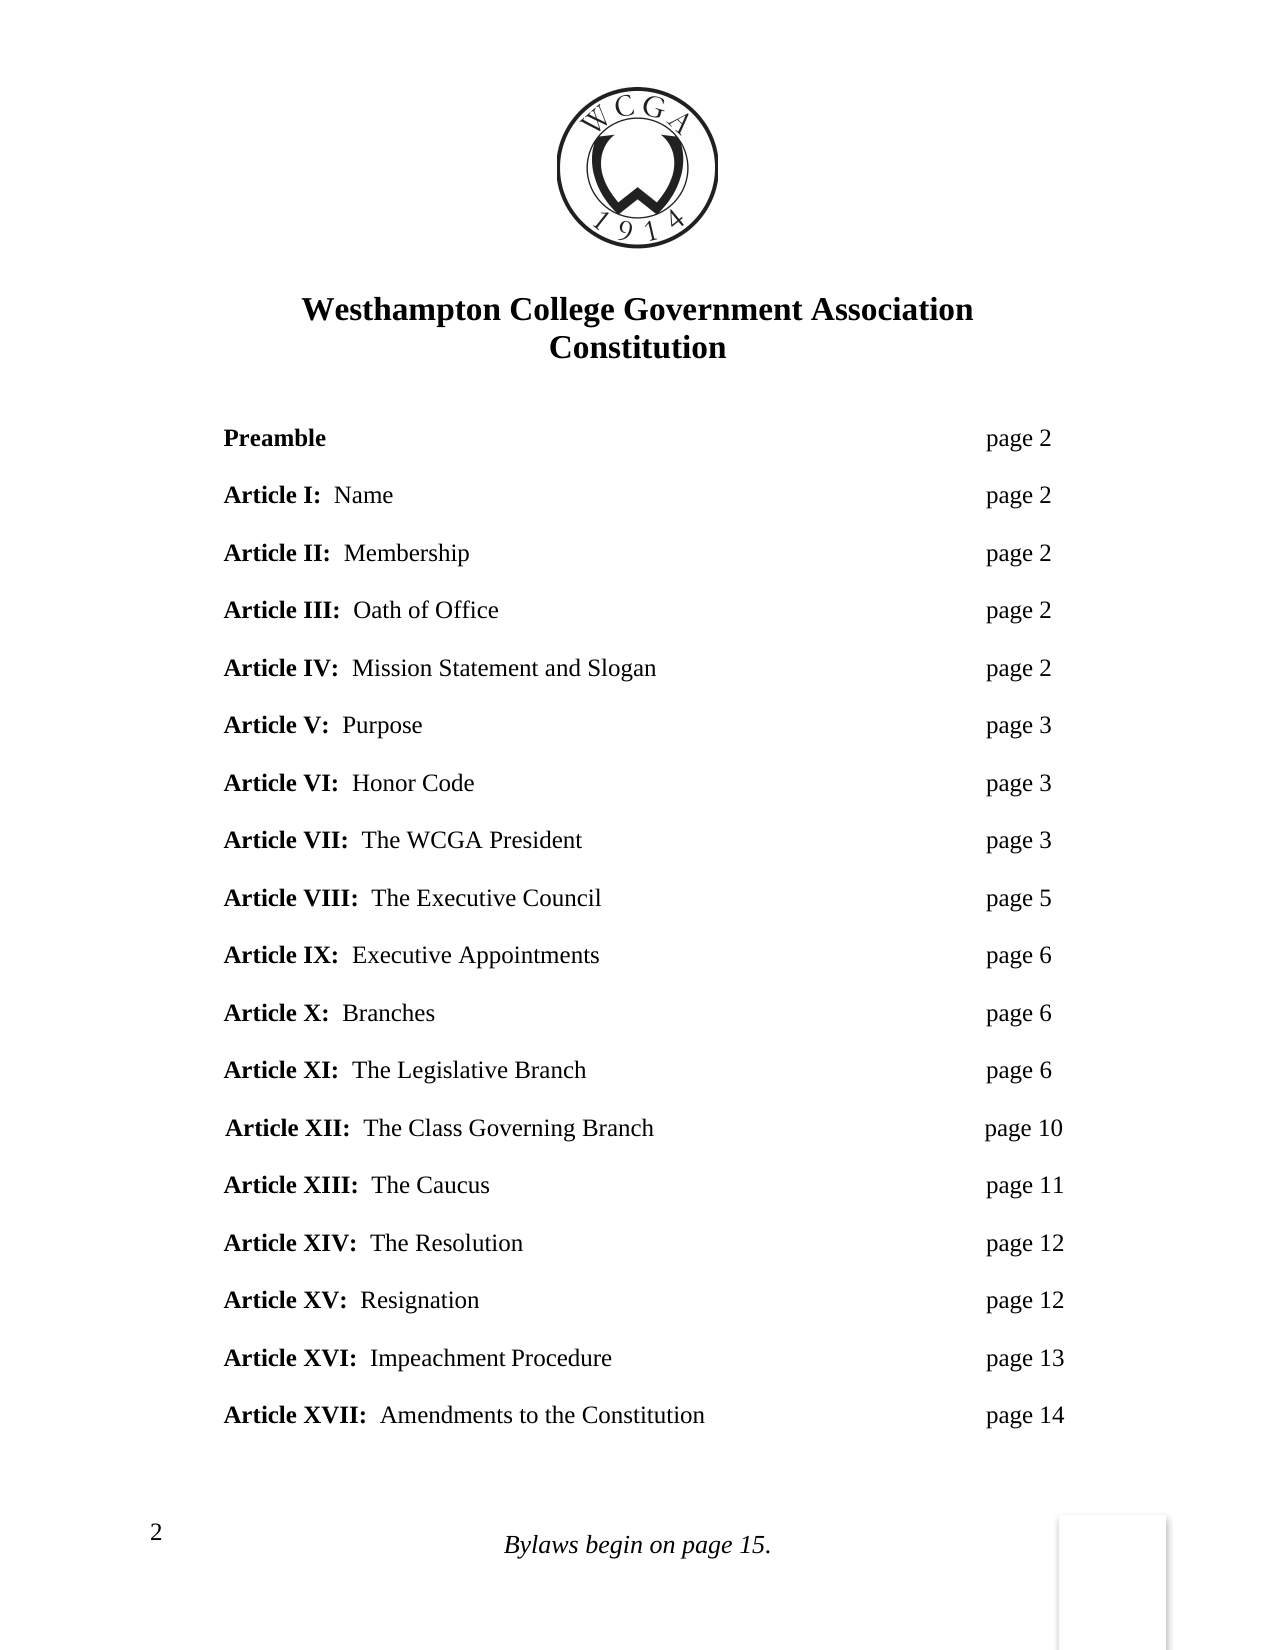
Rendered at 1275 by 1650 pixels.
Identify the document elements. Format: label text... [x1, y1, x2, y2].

text Article III: Oath of Office page 2 [150, 596, 1125, 624]
text Article X: Branches page 6 [150, 998, 1125, 1027]
text Preamble page 2 [150, 423, 1125, 452]
text Article I: Name page 2 [150, 481, 1125, 509]
text Article XVI: Impeachment Procedure page 13 [150, 1343, 1125, 1372]
text Article VIII: The Executive Council page 5 [150, 883, 1125, 912]
text Article IX: Executive Appointments page 6 [150, 941, 1125, 969]
text Article XVII: Amendments to the Constitution page 14 [150, 1401, 1125, 1429]
text Westhampton College Government Association [150, 289, 1125, 327]
text Article II: Membership page 2 [150, 538, 1125, 567]
picture [557, 87, 718, 250]
text Article XI: The Legislative Branch page 6 [150, 1056, 1125, 1084]
text Article VII: The WCGA President page 3 [150, 826, 1125, 854]
text Article XIII: The Caucus page 11 [150, 1171, 1125, 1199]
text Article VI: Honor Code page 3 [150, 768, 1125, 797]
text Article XIV: The Resolution page 12 [150, 1228, 1125, 1257]
text Article IV: Mission Statement and Slogan page 2 [150, 653, 1125, 682]
text Article XII: The Class Governing Branch page 10 [225, 1113, 1125, 1142]
text Article XV: Resignation page 12 [150, 1286, 1125, 1314]
text Article V: Purpose page 3 [150, 711, 1125, 739]
text Constitution [150, 327, 1125, 366]
